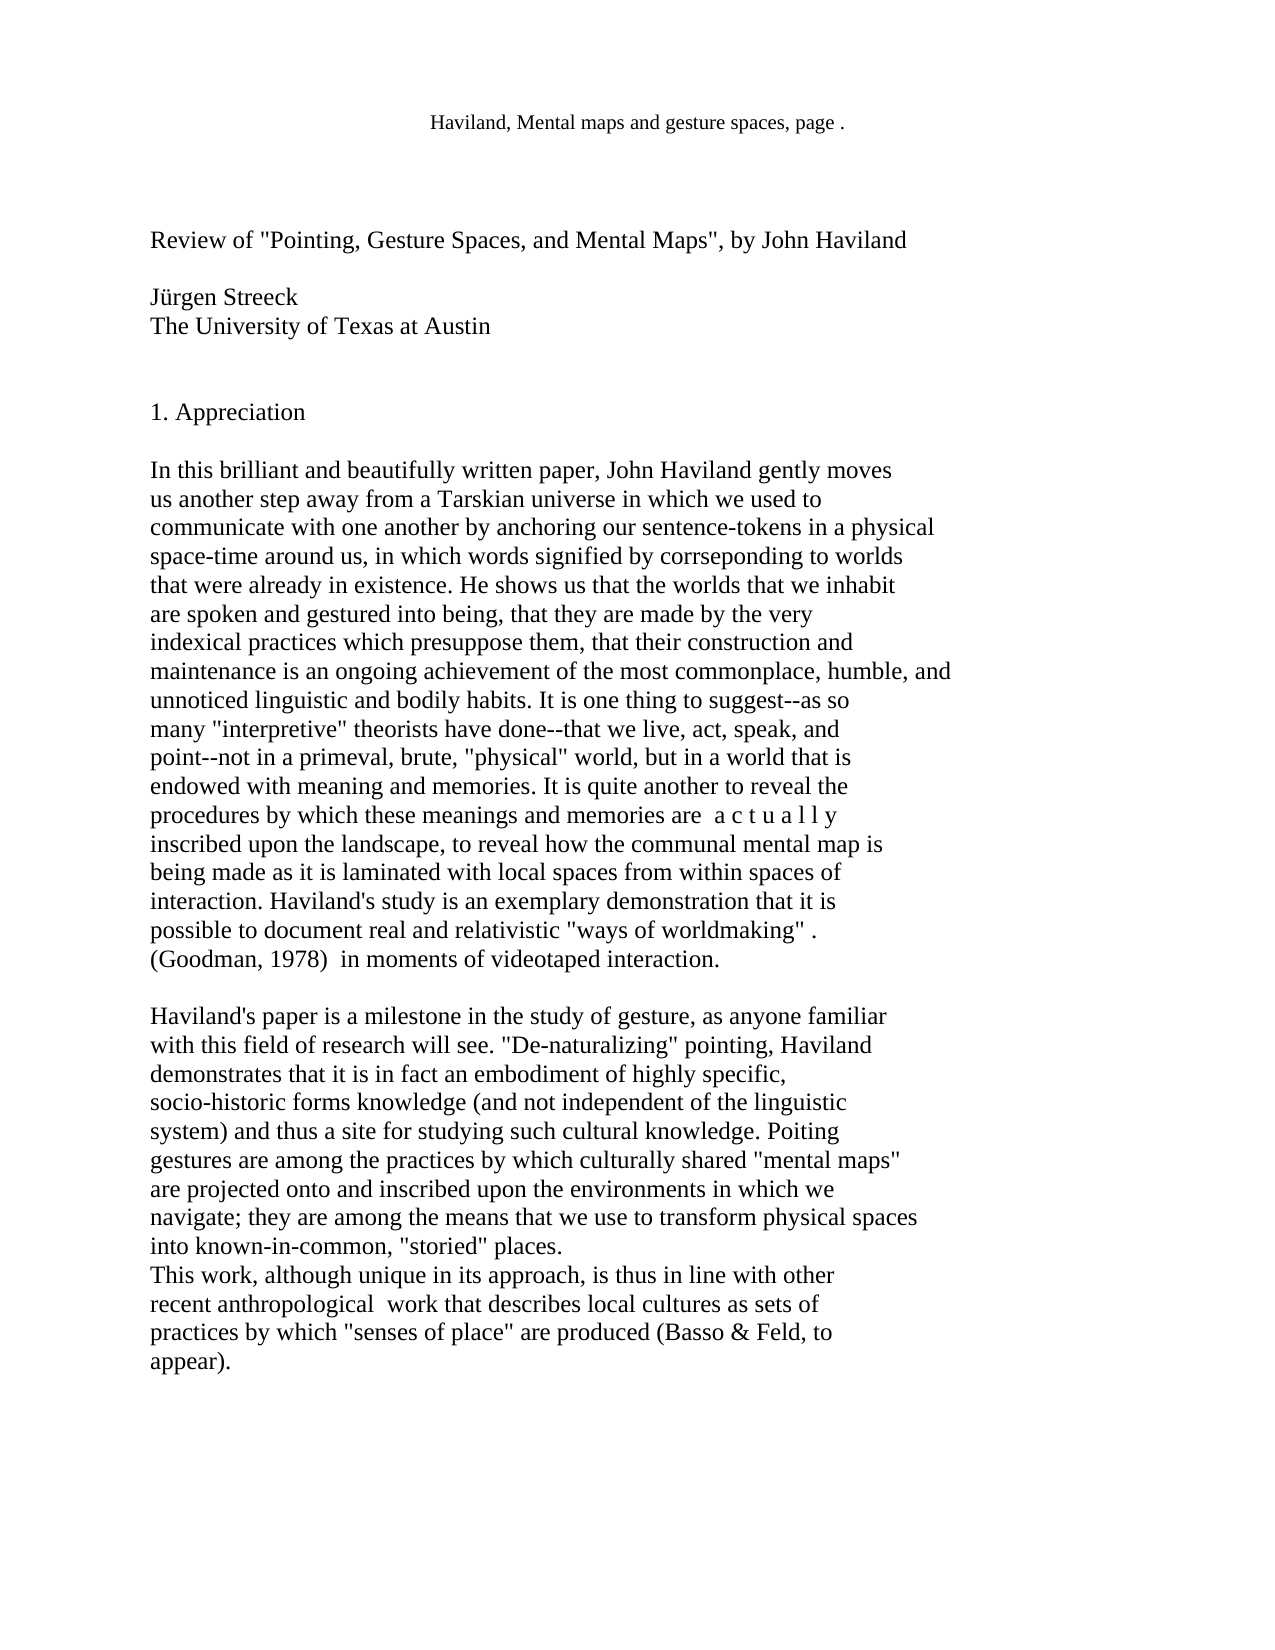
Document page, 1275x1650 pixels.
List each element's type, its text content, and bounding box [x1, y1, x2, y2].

text socio-historic forms knowledge (and not independent of the linguistic [150, 1087, 1125, 1116]
text communicate with one another by anchoring our sentence-tokens in a physical [150, 512, 1125, 541]
text system) and thus a site for studying such cultural knowledge. Poiting [150, 1116, 1125, 1145]
text are projected onto and inscribed upon the environments in which we [150, 1174, 1125, 1202]
text unnoticed linguistic and bodily habits. It is one thing to suggest--as so [150, 685, 1125, 714]
text being made as it is laminated with local spaces from within spaces of [150, 857, 1125, 886]
text In this brilliant and beautifully written paper, John Haviland gently moves [150, 455, 1125, 484]
text Haviland's paper is a milestone in the study of gesture, as anyone familiar [150, 1001, 1125, 1030]
text point--not in a primeval, brute, "physical" world, but in a world that is [150, 742, 1125, 771]
text Review of "Pointing, Gesture Spaces, and Mental Maps", by John Haviland [150, 225, 1125, 254]
text navigate; they are among the means that we use to transform physical spaces [150, 1202, 1125, 1231]
text Jürgen Streeck [150, 282, 1125, 311]
text (Goodman, 1978) in moments of videotaped interaction. [150, 944, 1125, 972]
text maintenance is an ongoing achievement of the most commonplace, humble, and [150, 656, 1125, 685]
text possible to document real and relativistic "ways of worldmaking" . [150, 915, 1125, 944]
text practices by which "senses of place" are produced (Basso & Feld, to [150, 1317, 1125, 1346]
text 1. Appreciation [150, 397, 1125, 426]
text indexical practices which presuppose them, that their construction and [150, 627, 1125, 656]
text The University of Texas at Austin [150, 311, 1125, 340]
text This work, although unique in its approach, is thus in line with other [150, 1260, 1125, 1289]
text procedures by which these meanings and memories are a c t u a l l y [150, 800, 1125, 829]
text gestures are among the practices by which culturally shared "mental maps" [150, 1145, 1125, 1174]
text interaction. Haviland's study is an exemplary demonstration that it is [150, 886, 1125, 915]
text endowed with meaning and memories. It is quite another to reveal the [150, 771, 1125, 800]
text inscribed upon the landscape, to reveal how the communal mental map is [150, 829, 1125, 857]
text are spoken and gestured into being, that they are made by the very [150, 599, 1125, 627]
text appear). [150, 1346, 1125, 1375]
text into known-in-common, "storied" places. [150, 1231, 1125, 1260]
text with this field of research will see. "De-naturalizing" pointing, Haviland [150, 1030, 1125, 1059]
text us another step away from a Tarskian universe in which we used to [150, 484, 1125, 512]
text many "interpretive" theorists have done--that we live, act, speak, and [150, 714, 1125, 742]
text demonstrates that it is in fact an embodiment of highly specific, [150, 1059, 1125, 1087]
text space-time around us, in which words signified by corrseponding to worlds [150, 541, 1125, 570]
text recent anthropological work that describes local cultures as sets of [150, 1289, 1125, 1317]
text that were already in existence. He shows us that the worlds that we inhabit [150, 570, 1125, 599]
